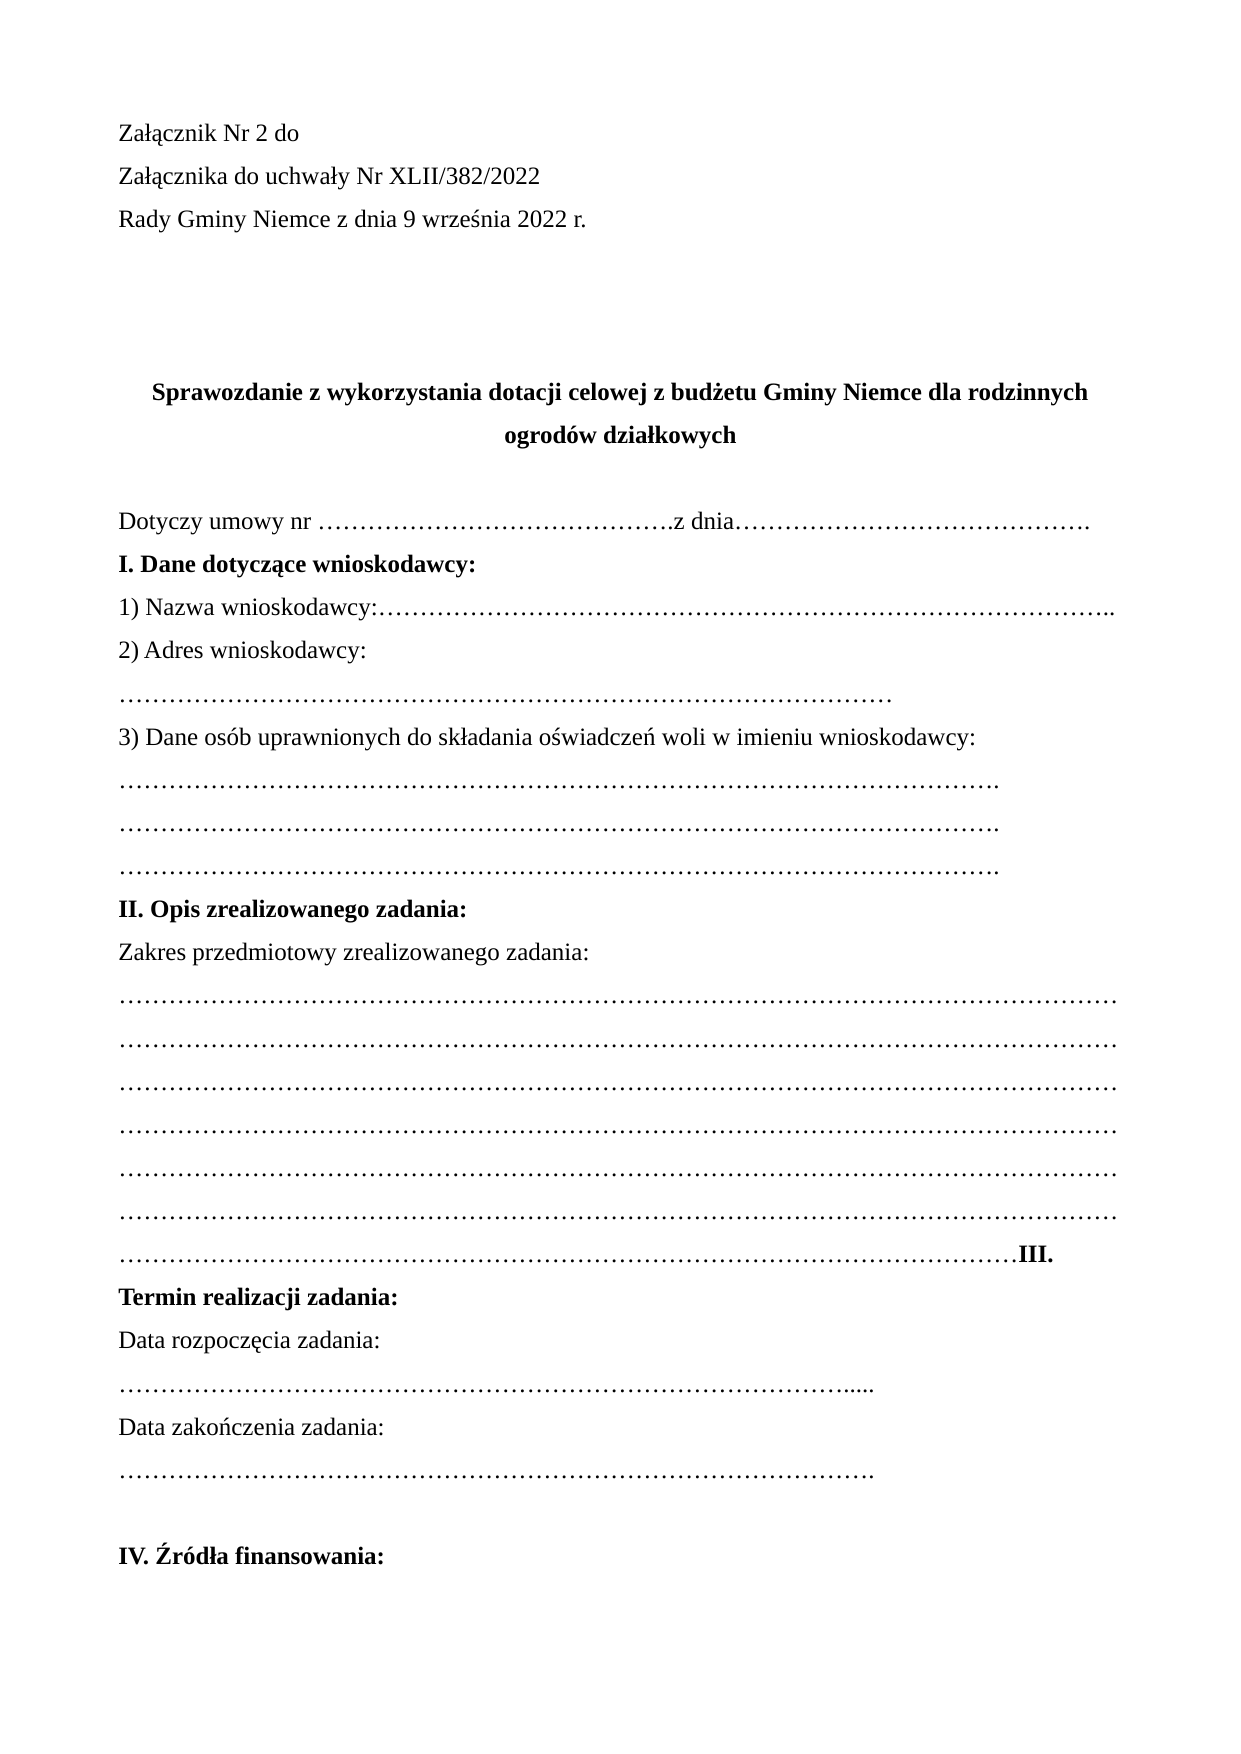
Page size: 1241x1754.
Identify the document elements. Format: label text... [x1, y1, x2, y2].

text I. Dane dotyczące wnioskodawcy: [118, 549, 1122, 578]
text Data zakończenia zadania: ………………………………………………………………………………. [118, 1412, 1122, 1484]
text Załącznik Nr 2 do [118, 118, 1122, 147]
text Zakres przedmiotowy zrealizowanego zadania: ………………………………………………………………………………………………………………………………………………………………………………………………………………………………………………………………………………………………………………………………………………………………………………………………………………………………………………………………………………………………………………………………………………………………………………………………………………………………………………………………………………………………………………………………………………………………III. Termin realizacji zadania: [118, 937, 1122, 1311]
text Data rozpoczęcia zadania: ……………………………………………………………………………..... [118, 1326, 1122, 1397]
text Sprawozdanie z wykorzystania dotacji celowej z budżetu Gminy Niemce dla rodzinnych ogrodów działkowych [118, 377, 1122, 449]
text IV. Źródła finansowania: [118, 1541, 1122, 1570]
text 3) Dane osób uprawnionych do składania oświadczeń woli w imieniu wnioskodawcy: ……………………………………………………………………………………………. ……………………………………………………………………………………………. ……………………………………………………………………………………………. [118, 722, 1122, 880]
text Dotyczy umowy nr …………………………………….z dnia……………………………………. [118, 506, 1122, 535]
text Rady Gminy Niemce z dnia 9 września 2022 r. [118, 204, 1122, 233]
text Załącznika do uchwały Nr XLII/382/2022 [118, 161, 1122, 190]
text II. Opis zrealizowanego zadania: [118, 894, 1122, 923]
text 1) Nazwa wnioskodawcy:…………………………………………………………………………….. 2) Adres wnioskodawcy:………………………………………………………………………………… [118, 592, 1122, 707]
